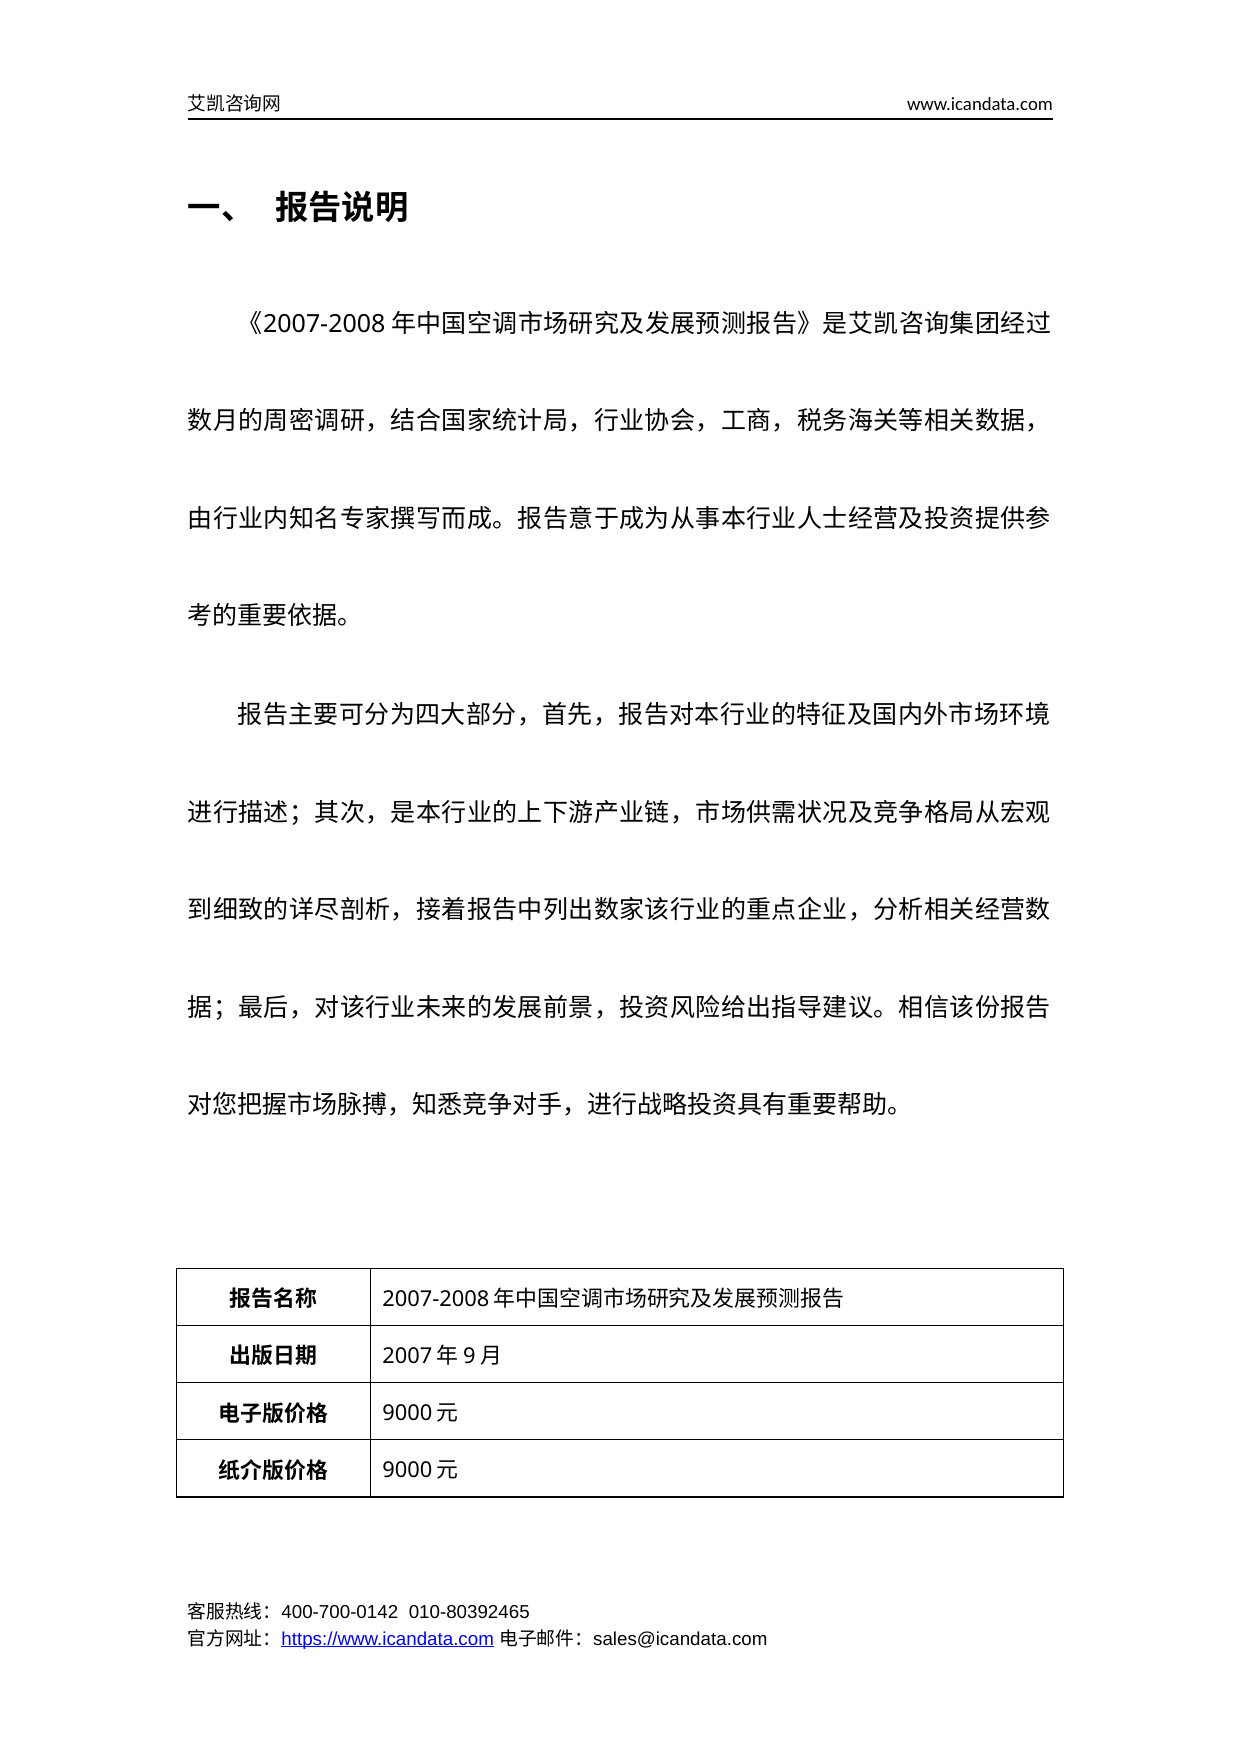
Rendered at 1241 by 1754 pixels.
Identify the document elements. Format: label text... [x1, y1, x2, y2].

table_cell 出版日期 [177, 1326, 370, 1382]
table_cell 2007年9月 [371, 1326, 1063, 1382]
text 《2007-2008年中国空调市场研究及发展预测报告》是艾凯咨询集团经过数月的周密调研，结合国家统计局，行业协会，工商，税务海关等相关数据，由行业内知名专家撰写而成。报告意于成为从事本行业人士经营及投资提供参考的重要依据。 [187, 289, 1053, 646]
text 报告主要可分为四大部分，首先，报告对本行业的特征及国内外市场环境进行描述；其次，是本行业的上下游产业链，市场供需状况及竞争格局从宏观到细致的详尽剖析，接着报告中列出数家该行业的重点企业，分析相关经营数据；最后，对该行业未来的发展前景，投资风险给出指导建议。相信该份报告对您把握市场脉搏，知悉竞争对手，进行战略投资具有重要帮助。 [187, 681, 1053, 1136]
table_cell 电子版价格 [177, 1383, 370, 1439]
table_header 报告名称 [177, 1269, 370, 1325]
table_cell 9000元 [371, 1383, 1063, 1439]
table_cell 9000元 [371, 1440, 1063, 1496]
subtitle 报告说明 [187, 172, 1053, 237]
table_cell 纸介版价格 [177, 1440, 370, 1496]
table_header 2007-2008年中国空调市场研究及发展预测报告 [371, 1269, 1063, 1325]
